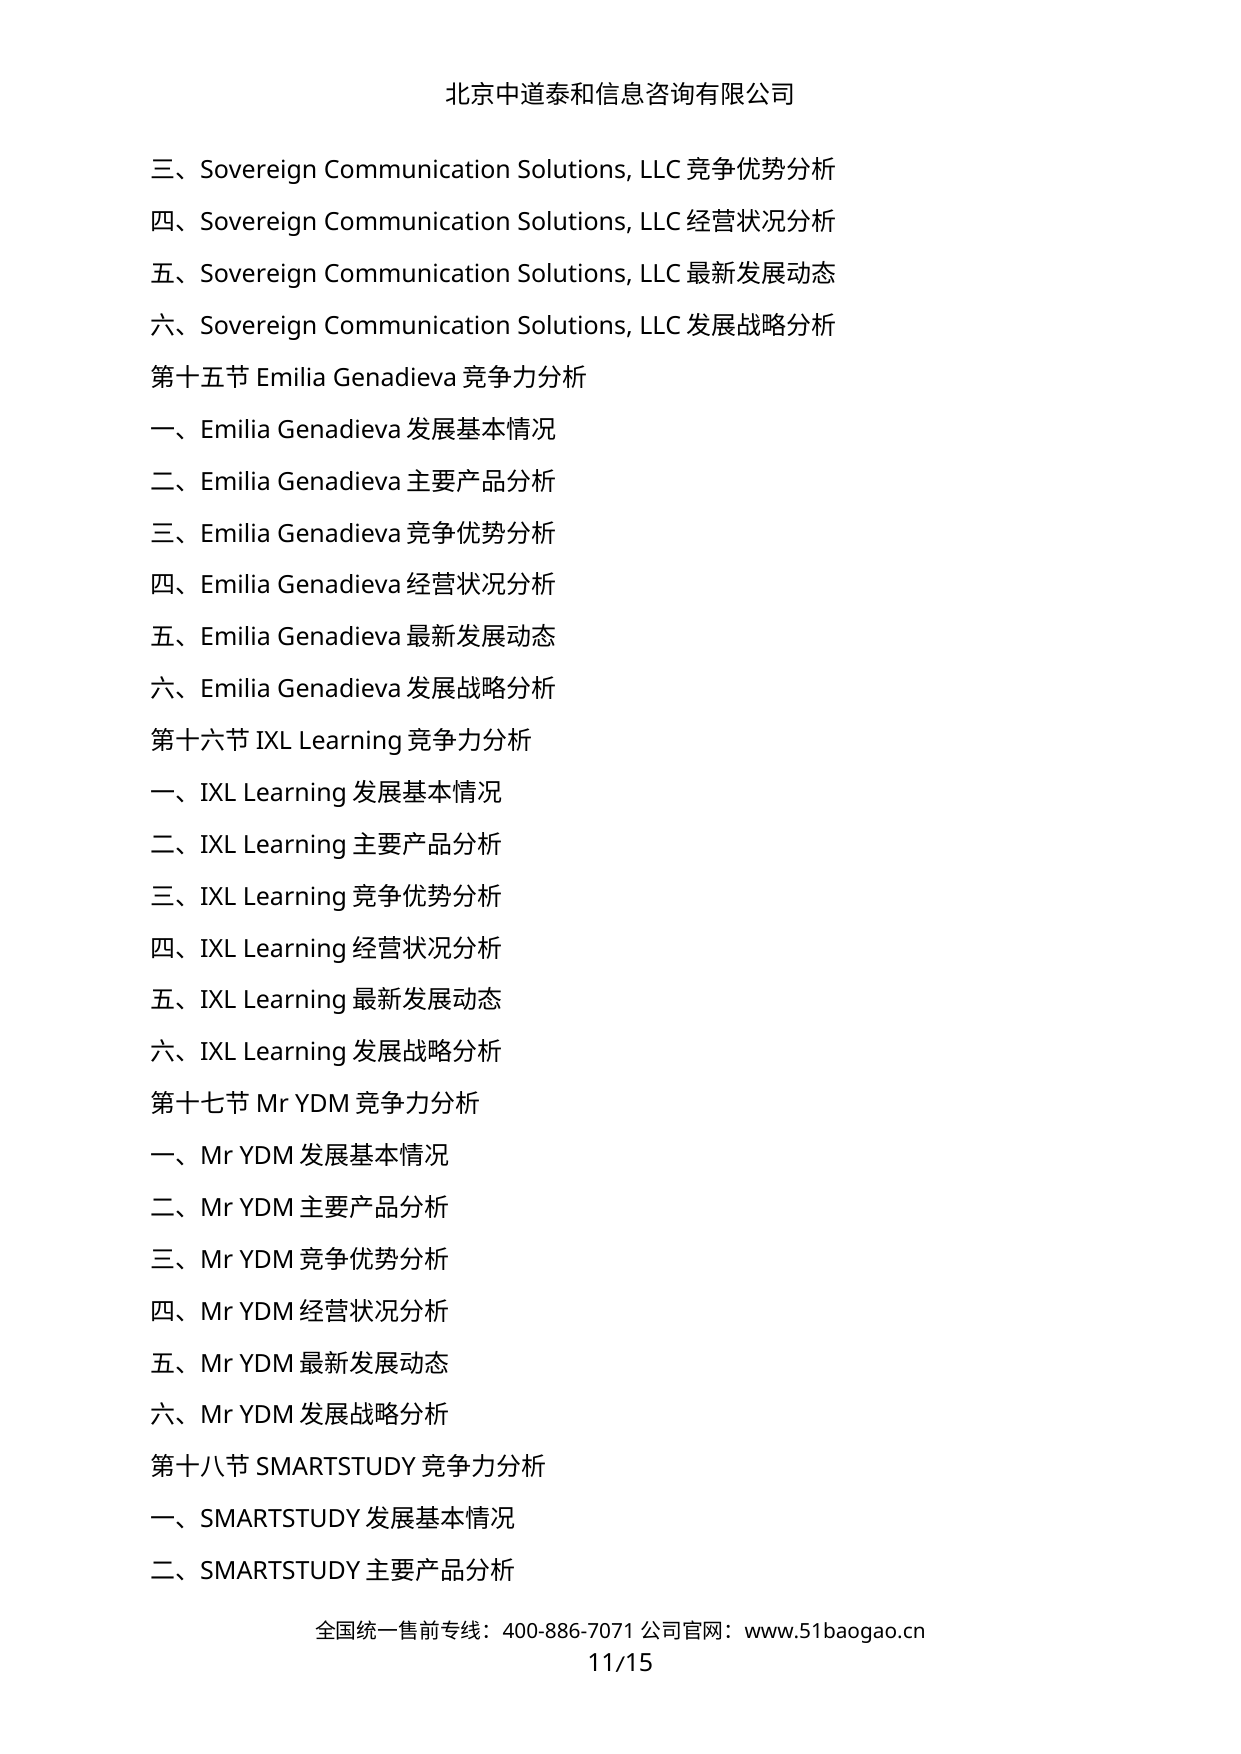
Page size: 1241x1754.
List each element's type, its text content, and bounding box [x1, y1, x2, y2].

text 三、Mr YDM竞争优势分析 [150, 1239, 1090, 1276]
text 第十五节 Emilia Genadieva竞争力分析 [150, 357, 1090, 394]
text 四、Mr YDM经营状况分析 [150, 1291, 1090, 1327]
text 二、IXL Learning主要产品分析 [150, 824, 1090, 861]
text 一、Mr YDM发展基本情况 [150, 1136, 1090, 1172]
text 第十八节 SMARTSTUDY竞争力分析 [150, 1447, 1090, 1483]
text 二、SMARTSTUDY主要产品分析 [150, 1551, 1090, 1587]
text 五、Sovereign Communication Solutions, LLC最新发展动态 [150, 254, 1090, 290]
text 四、Emilia Genadieva经营状况分析 [150, 565, 1090, 601]
text 六、Mr YDM发展战略分析 [150, 1395, 1090, 1431]
text 三、IXL Learning竞争优势分析 [150, 876, 1090, 912]
text 二、Emilia Genadieva主要产品分析 [150, 461, 1090, 497]
text 一、IXL Learning发展基本情况 [150, 772, 1090, 809]
text 三、Emilia Genadieva竞争优势分析 [150, 513, 1090, 549]
text 六、IXL Learning发展战略分析 [150, 1032, 1090, 1068]
text 五、Mr YDM最新发展动态 [150, 1343, 1090, 1379]
text 四、Sovereign Communication Solutions, LLC经营状况分析 [150, 202, 1090, 238]
text 一、Emilia Genadieva发展基本情况 [150, 409, 1090, 446]
text 五、Emilia Genadieva最新发展动态 [150, 617, 1090, 653]
text 三、Sovereign Communication Solutions, LLC竞争优势分析 [150, 150, 1090, 186]
text 六、Emilia Genadieva发展战略分析 [150, 669, 1090, 705]
text 六、Sovereign Communication Solutions, LLC发展战略分析 [150, 306, 1090, 342]
text 二、Mr YDM主要产品分析 [150, 1187, 1090, 1224]
text 第十六节 IXL Learning竞争力分析 [150, 721, 1090, 757]
text 四、IXL Learning经营状况分析 [150, 928, 1090, 964]
text 第十七节 Mr YDM竞争力分析 [150, 1084, 1090, 1120]
text 一、SMARTSTUDY发展基本情况 [150, 1499, 1090, 1535]
text 五、IXL Learning最新发展动态 [150, 980, 1090, 1016]
